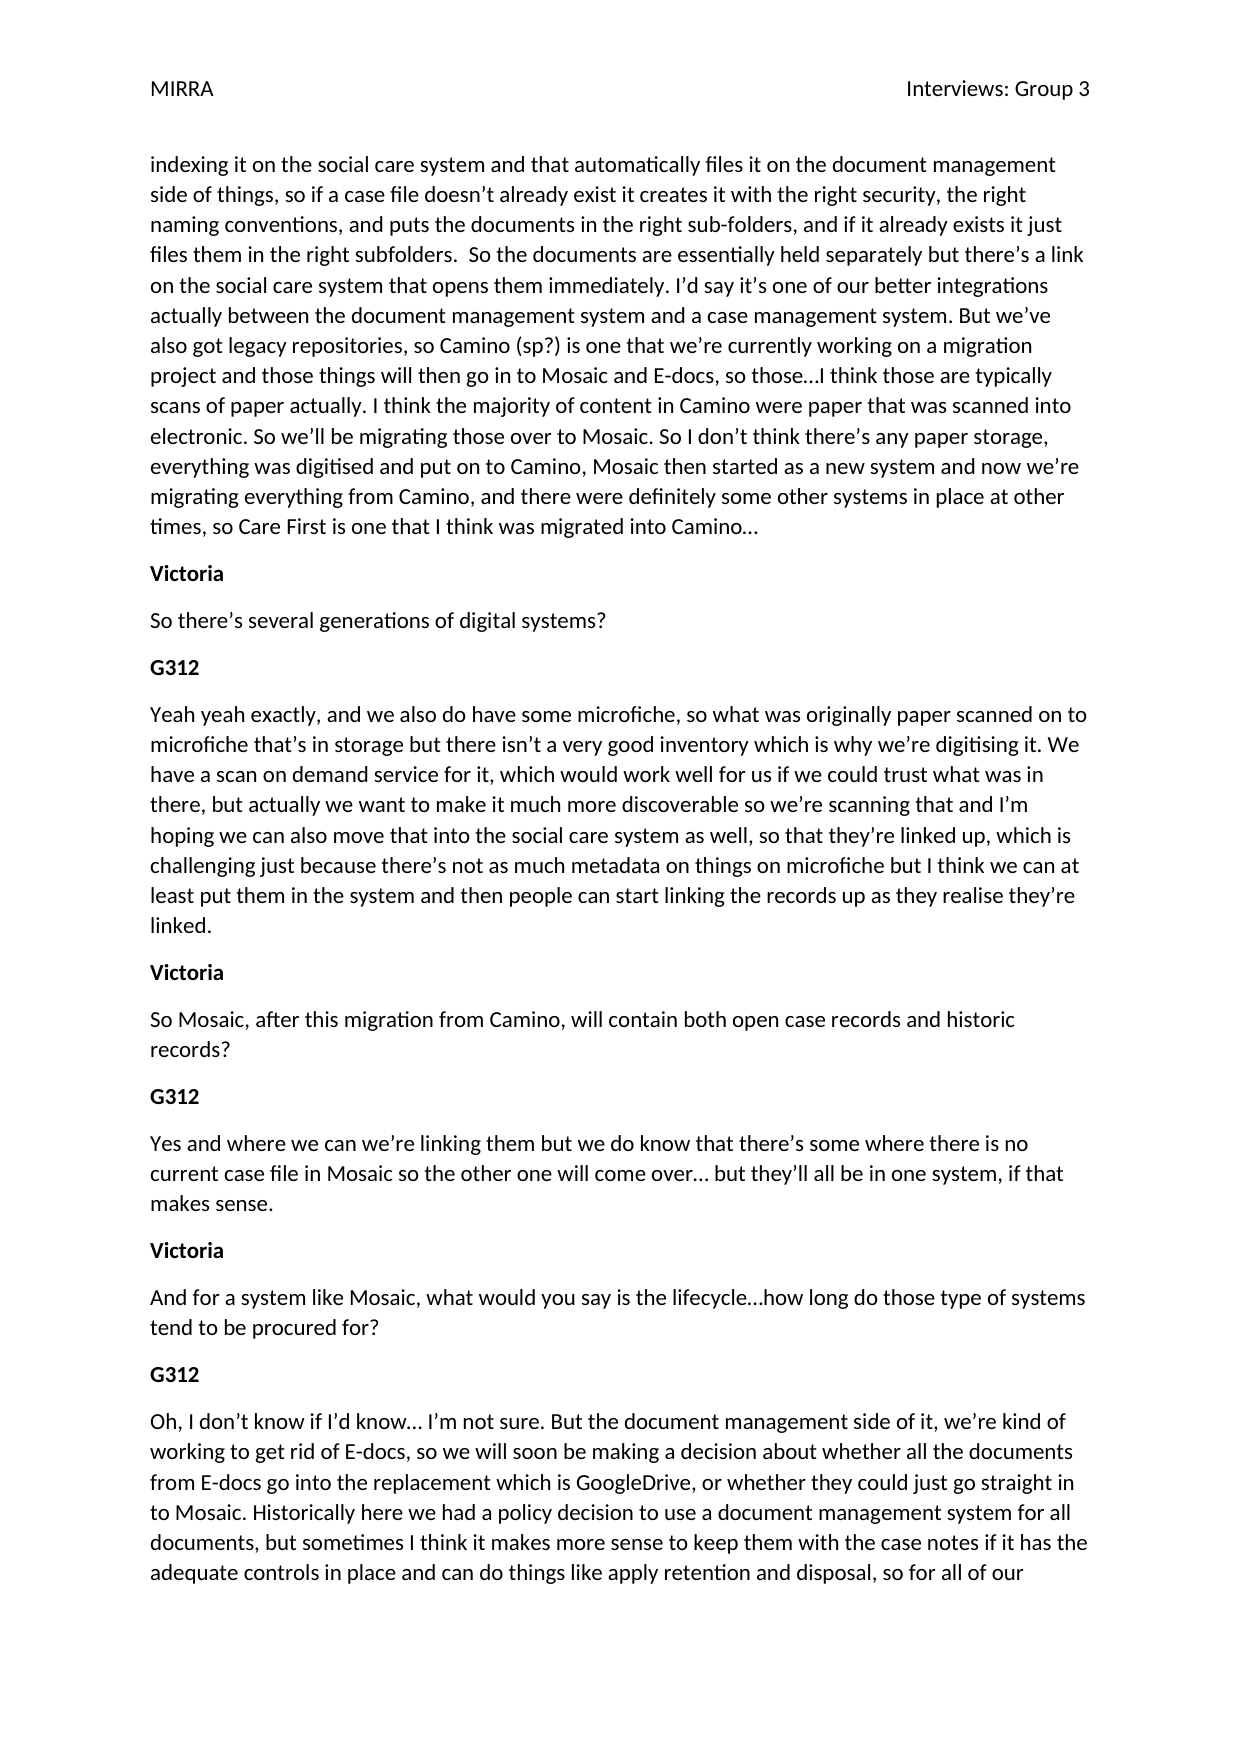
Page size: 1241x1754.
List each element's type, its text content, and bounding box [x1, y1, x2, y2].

text G312 [150, 1360, 1090, 1388]
text Yeah yeah exactly, and we also do have some microfiche, so what was originally paper scanned on to microfiche that’s in storage but there isn’t a very good inventory which is why we’re digitising it. We have a scan on demand service for it, which would work well for us if we could trust what was in there, but actually we want to make it much more discoverable so we’re scanning that and I’m hoping we can also move that into the social care system as well, so that they’re linked up, which is challenging just because there’s not as much metadata on things on microfiche but I think we can at least put them in the system and then people can start linking the records up as they realise they’re linked. [150, 700, 1090, 939]
text Victoria [150, 559, 1090, 587]
text And for a system like Mosaic, what would you say is the lifecycle…how long do those type of systems tend to be procured for? [150, 1283, 1090, 1342]
text G312 [150, 653, 1090, 681]
text Yes and where we can we’re linking them but we do know that there’s some where there is no current case file in Mosaic so the other one will come over… but they’ll all be in one system, if that makes sense. [150, 1129, 1090, 1218]
text Victoria [150, 958, 1090, 986]
text So Mosaic, after this migration from Camino, will contain both open case records and historic records? [150, 1005, 1090, 1063]
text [150, 150, 1090, 541]
text G312 [150, 1082, 1090, 1110]
text Victoria [150, 1236, 1090, 1264]
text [150, 1407, 1090, 1586]
text So there’s several generations of digital systems? [150, 606, 1090, 634]
